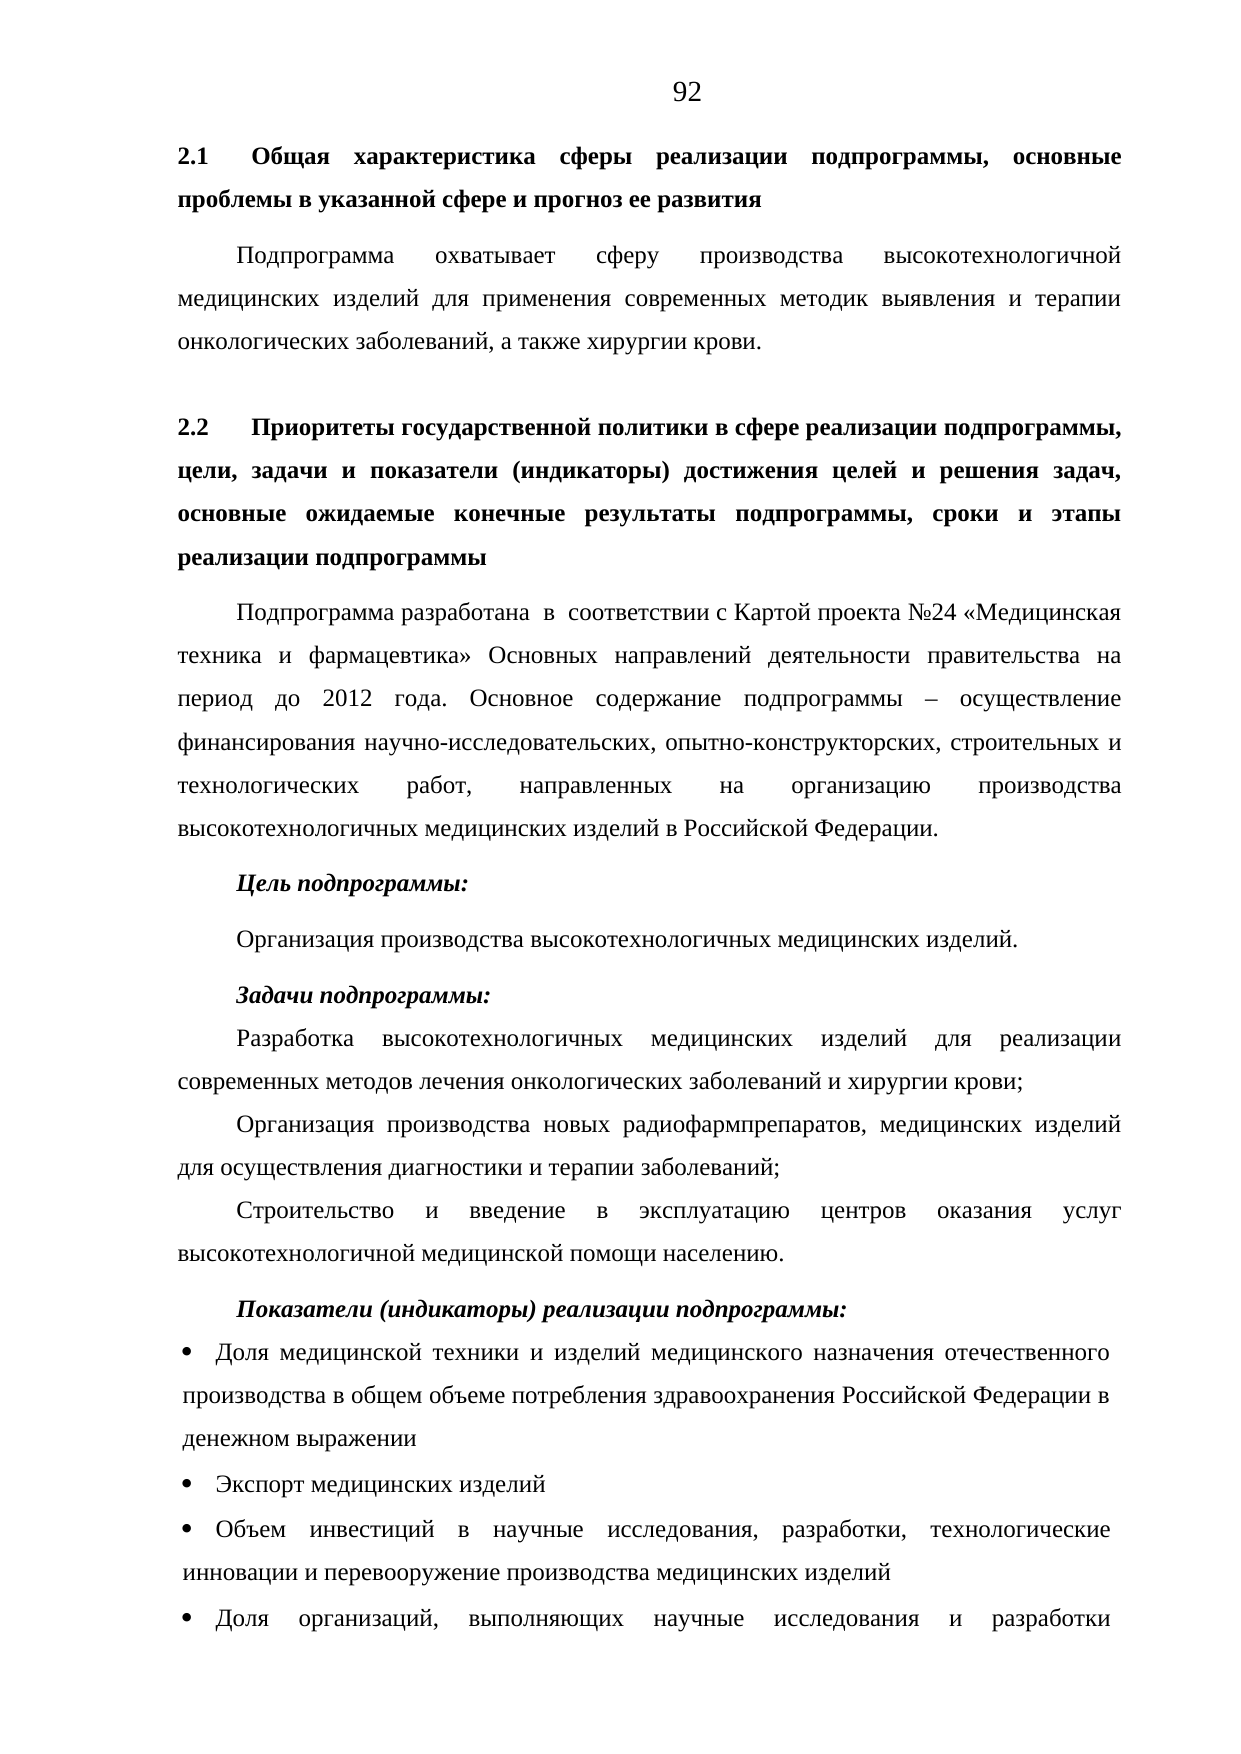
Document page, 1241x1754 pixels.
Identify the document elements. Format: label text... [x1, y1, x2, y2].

text Цель подпрограммы: [177, 868, 1122, 897]
list Общая характеристика сферы реализации подпрограммы, основные проблемы в указанной сфере и прогноз ее развития [177, 141, 1122, 213]
text Подпрограмма разработана в соответствии с Картой проекта №24 «Медицинская техника и фармацевтика» Основных направлений деятельности правительства на период до 2012 года. Основное содержание подпрограммы – осуществление финансирования научно-исследовательских, опытно-конструкторских, строительных и технологических работ, направленных на организацию производства высокотехнологичных медицинских изделий в Российской Федерации. [177, 597, 1122, 842]
text Разработка высокотехнологичных медицинских изделий для реализации современных методов лечения онкологических заболеваний и хирургии крови; [177, 1023, 1122, 1095]
table_cell Объем инвестиций в научные исследования, разработки, технологические инновации и перевооружение производства медицинских изделий [166, 1514, 1122, 1603]
text Строительство и введение в эксплуатацию центров оказания услуг высокотехнологичной медицинской помощи населению. [177, 1195, 1122, 1267]
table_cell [166, 1603, 1122, 1636]
text Подпрограмма охватывает сферу производства высокотехнологичной медицинских изделий для применения современных методик выявления и терапии онкологических заболеваний, а также хирургии крови. [177, 240, 1122, 355]
text Задачи подпрограммы: [177, 980, 1122, 1008]
text Показатели (индикаторы) реализации подпрограммы: [177, 1294, 1122, 1323]
list Приоритеты государственной политики в сфере реализации подпрограммы, цели, задачи и показатели (индикаторы) достижения целей и решения задач, основные ожидаемые конечные результаты подпрограммы, сроки и этапы реализации подпрограммы [177, 412, 1122, 570]
text Организация производства высокотехнологичных медицинских изделий. [177, 924, 1122, 953]
table_header Доля медицинской техники и изделий медицинского назначения отечественного производства в общем объеме потребления здравоохранения Российской Федерации в денежном выражении [166, 1337, 1122, 1469]
table_cell Экспорт медицинских изделий [166, 1469, 1122, 1514]
text Организация производства новых радиофармпрепаратов, медицинских изделий для осуществления диагностики и терапии заболеваний; [177, 1109, 1122, 1181]
